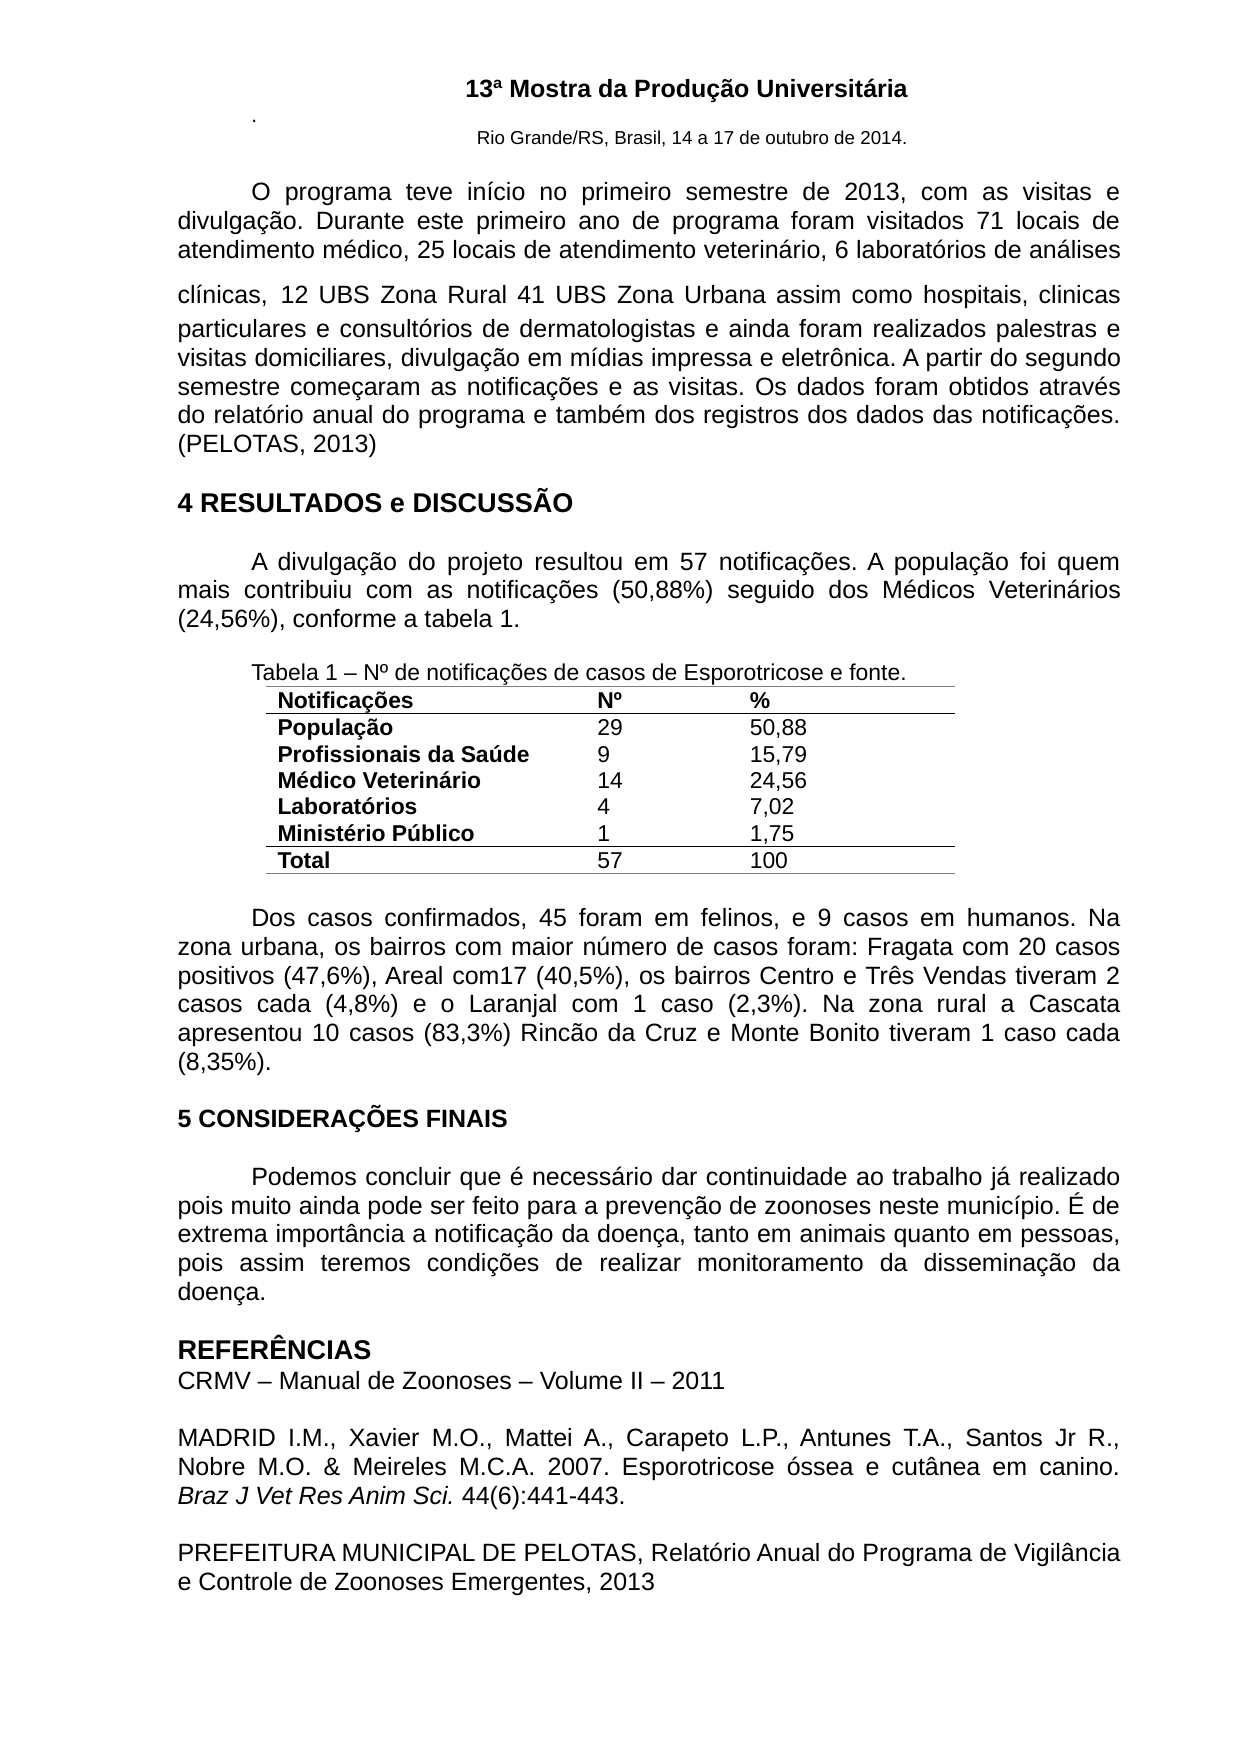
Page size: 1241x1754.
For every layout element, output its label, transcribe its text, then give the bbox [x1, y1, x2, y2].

table_cell 24,56 [738, 767, 955, 793]
table_cell 1,75 [738, 820, 955, 846]
text Podemos concluir que é necessário dar continuidade ao trabalho já realizado pois muito ainda pode ser feito para a prevenção de zoonoses neste município. É de extrema importância a notificação da doença, tanto em animais quanto em pessoas, pois assim teremos condições de realizar monitoramento da disseminação da doença. [177, 1162, 1122, 1306]
text 5 CONSIDERAÇÕES FINAIS [177, 1104, 1122, 1133]
table_cell Profissionais da Saúde [266, 741, 586, 767]
text REFERÊNCIAS [177, 1334, 1122, 1366]
text CRMV – Manual de Zoonoses – Volume II – 2011 [177, 1366, 1122, 1394]
table_cell Médico Veterinário [266, 767, 586, 793]
table_cell 29 [586, 714, 738, 741]
text Tabela 1 – Nº de notificações de casos de Esporotricose e fonte. [177, 659, 1122, 686]
text Dos casos confirmados, 45 foram em felinos, e 9 casos em humanos. Na zona urbana, os bairros com maior número de casos foram: Fragata com 20 casos positivos (47,6%), Areal com17 (40,5%), os bairros Centro e Três Vendas tiveram 2 casos cada (4,8%) e o Laranjal com 1 caso (2,3%). Na zona rural a Cascata apresentou 10 casos (83,3%) Rincão da Cruz e Monte Bonito tiveram 1 caso cada (8,35%). [177, 903, 1122, 1076]
text MADRID I.M., Xavier M.O., Mattei A., Carapeto L.P., Antunes T.A., Santos Jr R., Nobre M.O. & Meireles M.C.A. 2007. Esporotricose óssea e cutânea em canino. Braz J Vet Res Anim Sci. 44(6):441-443. [177, 1423, 1122, 1509]
table_cell 1 [586, 820, 738, 846]
table_cell 14 [586, 767, 738, 793]
text 4 RESULTADOS e DISCUSSÃO [177, 487, 1122, 518]
table_header Notificações [266, 687, 586, 713]
table_cell Ministério Público [266, 820, 586, 846]
table_cell Laboratórios [266, 793, 586, 819]
table_cell 9 [586, 741, 738, 767]
table_cell População [266, 714, 586, 741]
table_header % [738, 687, 955, 713]
text PREFEITURA MUNICIPAL DE PELOTAS, Relatório Anual do Programa de Vigilância e Controle de Zoonoses Emergentes, 2013 [177, 1538, 1122, 1596]
table_cell 15,79 [738, 741, 955, 767]
table_cell Total [266, 847, 586, 873]
table_cell 4 [586, 793, 738, 819]
table_cell 100 [738, 847, 955, 873]
text A divulgação do projeto resultou em 57 notificações. A população foi quem mais contribuiu com as notificações (50,88%) seguido dos Médicos Veterinários (24,56%), conforme a tabela 1. [177, 547, 1122, 633]
table_cell 50,88 [738, 714, 955, 741]
table_cell 7,02 [738, 793, 955, 819]
table_cell 57 [586, 847, 738, 873]
table_header Nº [586, 687, 738, 713]
text O programa teve início no primeiro semestre de 2013, com as visitas e divulgação. Durante este primeiro ano de programa foram visitados 71 locais de atendimento médico, 25 locais de atendimento veterinário, 6 laboratórios de análises clínicas, 12 UBS Zona Rural 41 UBS Zona Urbana assim como hospitais, clinicas particulares e consultórios de dermatologistas e ainda foram realizados palestras e visitas domiciliares, divulgação em mídias impressa e eletrônica. A partir do segundo semestre começaram as notificações e as visitas. Os dados foram obtidos através do relatório anual do programa e também dos registros dos dados das notificações. (PELOTAS, 2013) [177, 177, 1122, 458]
